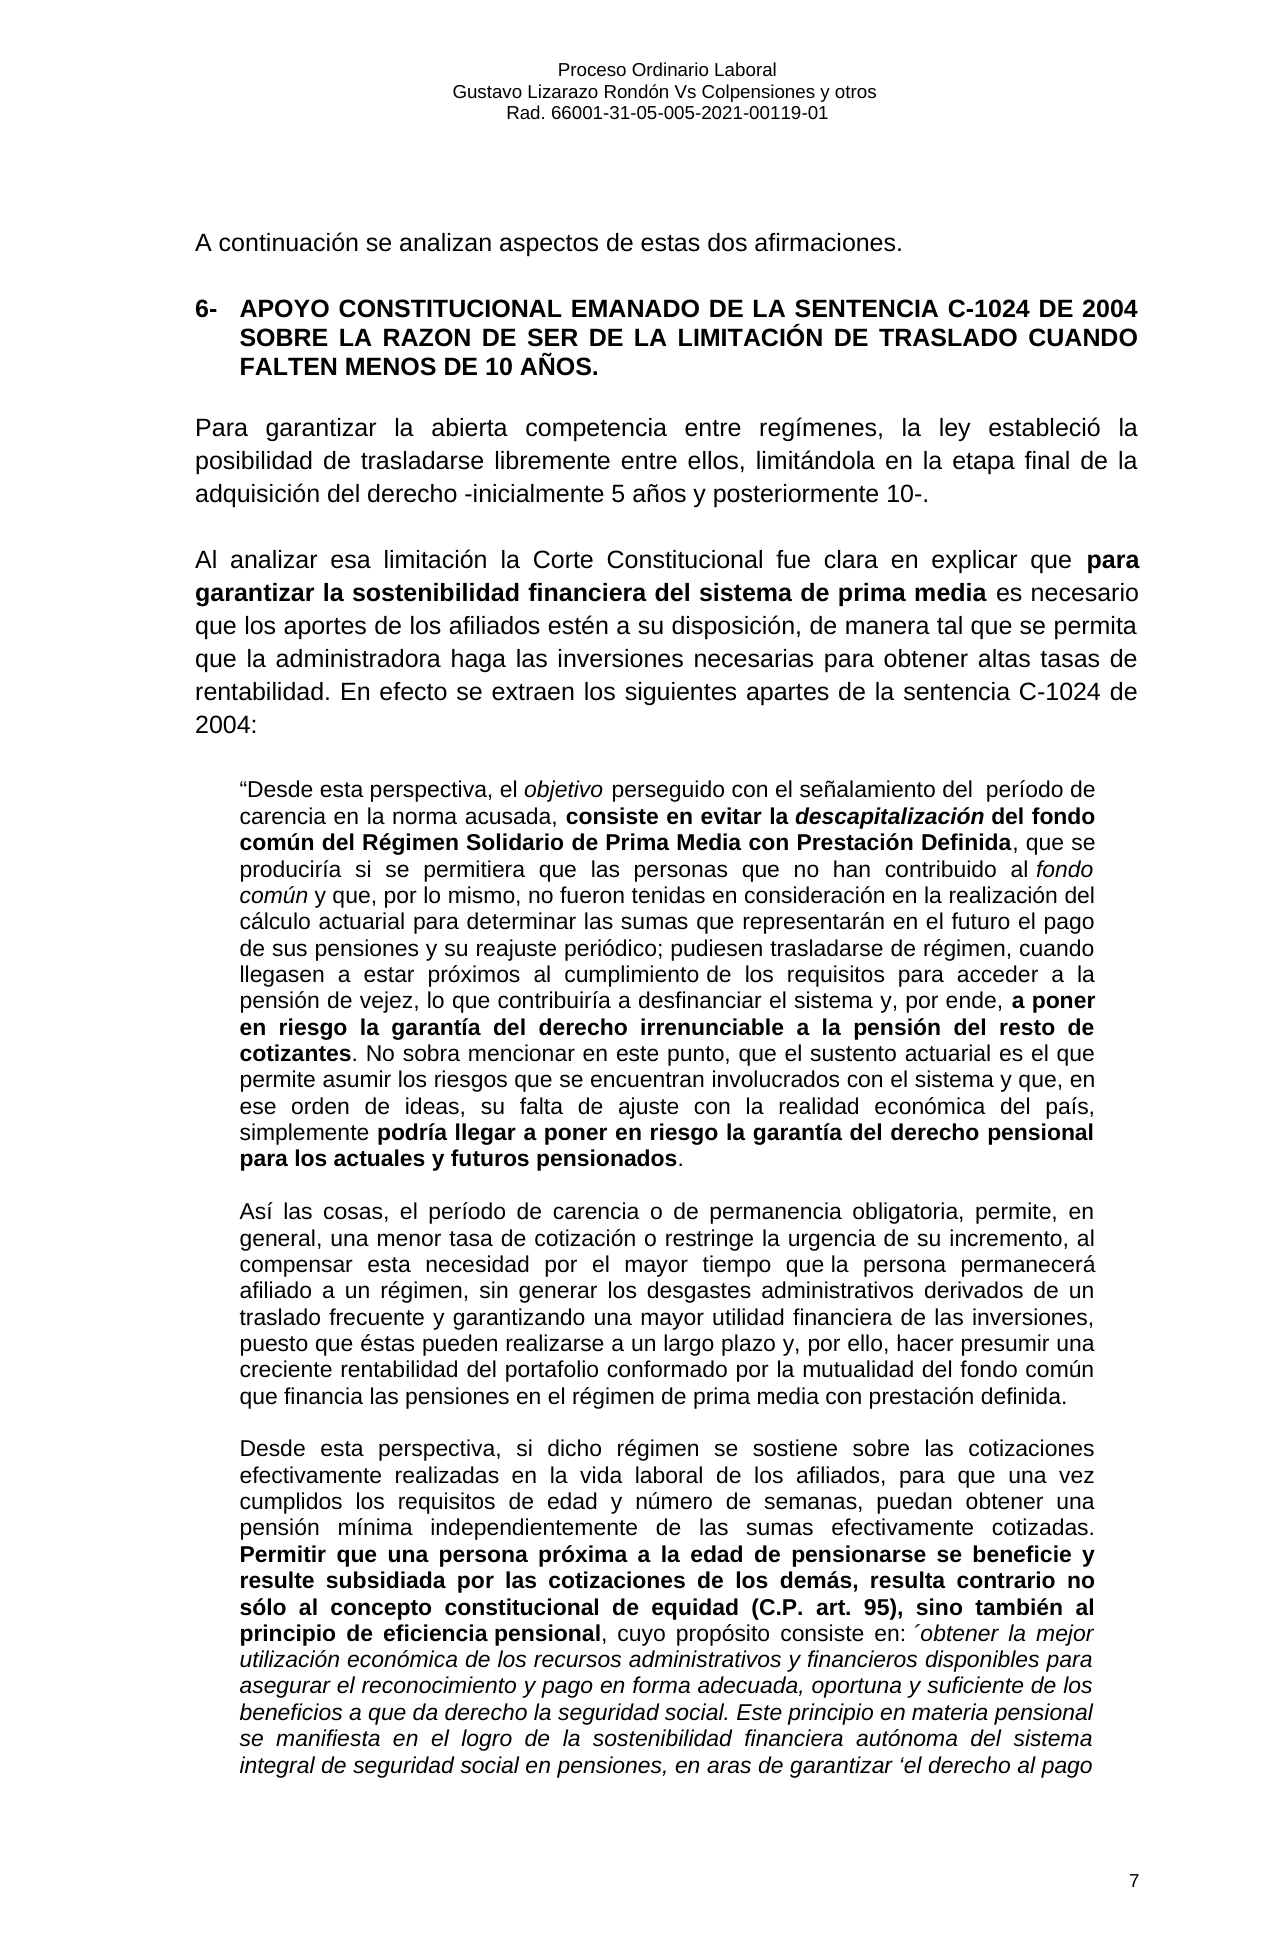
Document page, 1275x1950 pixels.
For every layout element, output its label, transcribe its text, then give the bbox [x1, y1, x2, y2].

list APOYO CONSTITUCIONAL EMANADO DE LA SENTENCIA C-1024 DE 2004 SOBRE LA RAZON DE SER DE LA LIMITACIÓN DE TRASLADO CUANDO FALTEN MENOS DE 10 AÑOS. [195, 294, 1139, 380]
text Al analizar esa limitación la Corte Constitucional fue clara en explicar que para garantizar la sostenibilidad financiera del sistema de prima media es necesario que los aportes de los afiliados estén a su disposición, de manera tal que se permita que la administradora haga las inversiones necesarias para obtener altas tasas de rentabilidad. En efecto se extraen los siguientes apartes de la sentencia C-1024 de 2004: [195, 545, 1139, 739]
text Para garantizar la abierta competencia entre regímenes, la ley estableció la posibilidad de trasladarse libremente entre ellos, limitándola en la etapa final de la adquisición del derecho -inicialmente 5 años y posteriormente 10-. [195, 413, 1139, 508]
text Así las cosas, el período de carencia o de permanencia obligatoria, permite, en general, una menor tasa de cotización o restringe la urgencia de su incremento, al compensar esta necesidad por el mayor tiempo que la persona permanecerá afiliado a un régimen, sin generar los desgastes administrativos derivados de un traslado frecuente y garantizando una mayor utilidad financiera de las inversiones, puesto que éstas pueden realizarse a un largo plazo y, por ello, hacer presumir una creciente rentabilidad del portafolio conformado por la mutualidad del fondo común que financia las pensiones en el régimen de prima media con prestación definida. [239, 1198, 1095, 1409]
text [239, 1435, 1095, 1778]
text A continuación se analizan aspectos de estas dos afirmaciones. [195, 228, 1139, 257]
text “Desde esta perspectiva, el objetivo perseguido con el señalamiento del período de carencia en la norma acusada, consiste en evitar la descapitalización del fondo común del Régimen Solidario de Prima Media con Prestación Definida, que se produciría si se permitiera que las personas que no han contribuido al fondo común y que, por lo mismo, no fueron tenidas en consideración en la realización del cálculo actuarial para determinar las sumas que representarán en el futuro el pago de sus pensiones y su reajuste periódico; pudiesen trasladarse de régimen, cuando llegasen a estar próximos al cumplimiento de los requisitos para acceder a la pensión de vejez, lo que contribuiría a desfinanciar el sistema y, por ende, a poner en riesgo la garantía del derecho irrenunciable a la pensión del resto de cotizantes. No sobra mencionar en este punto, que el sustento actuarial es el que permite asumir los riesgos que se encuentran involucrados con el sistema y que, en ese orden de ideas, su falta de ajuste con la realidad económica del país, simplemente podría llegar a poner en riesgo la garantía del derecho pensional para los actuales y futuros pensionados. [239, 776, 1095, 1172]
